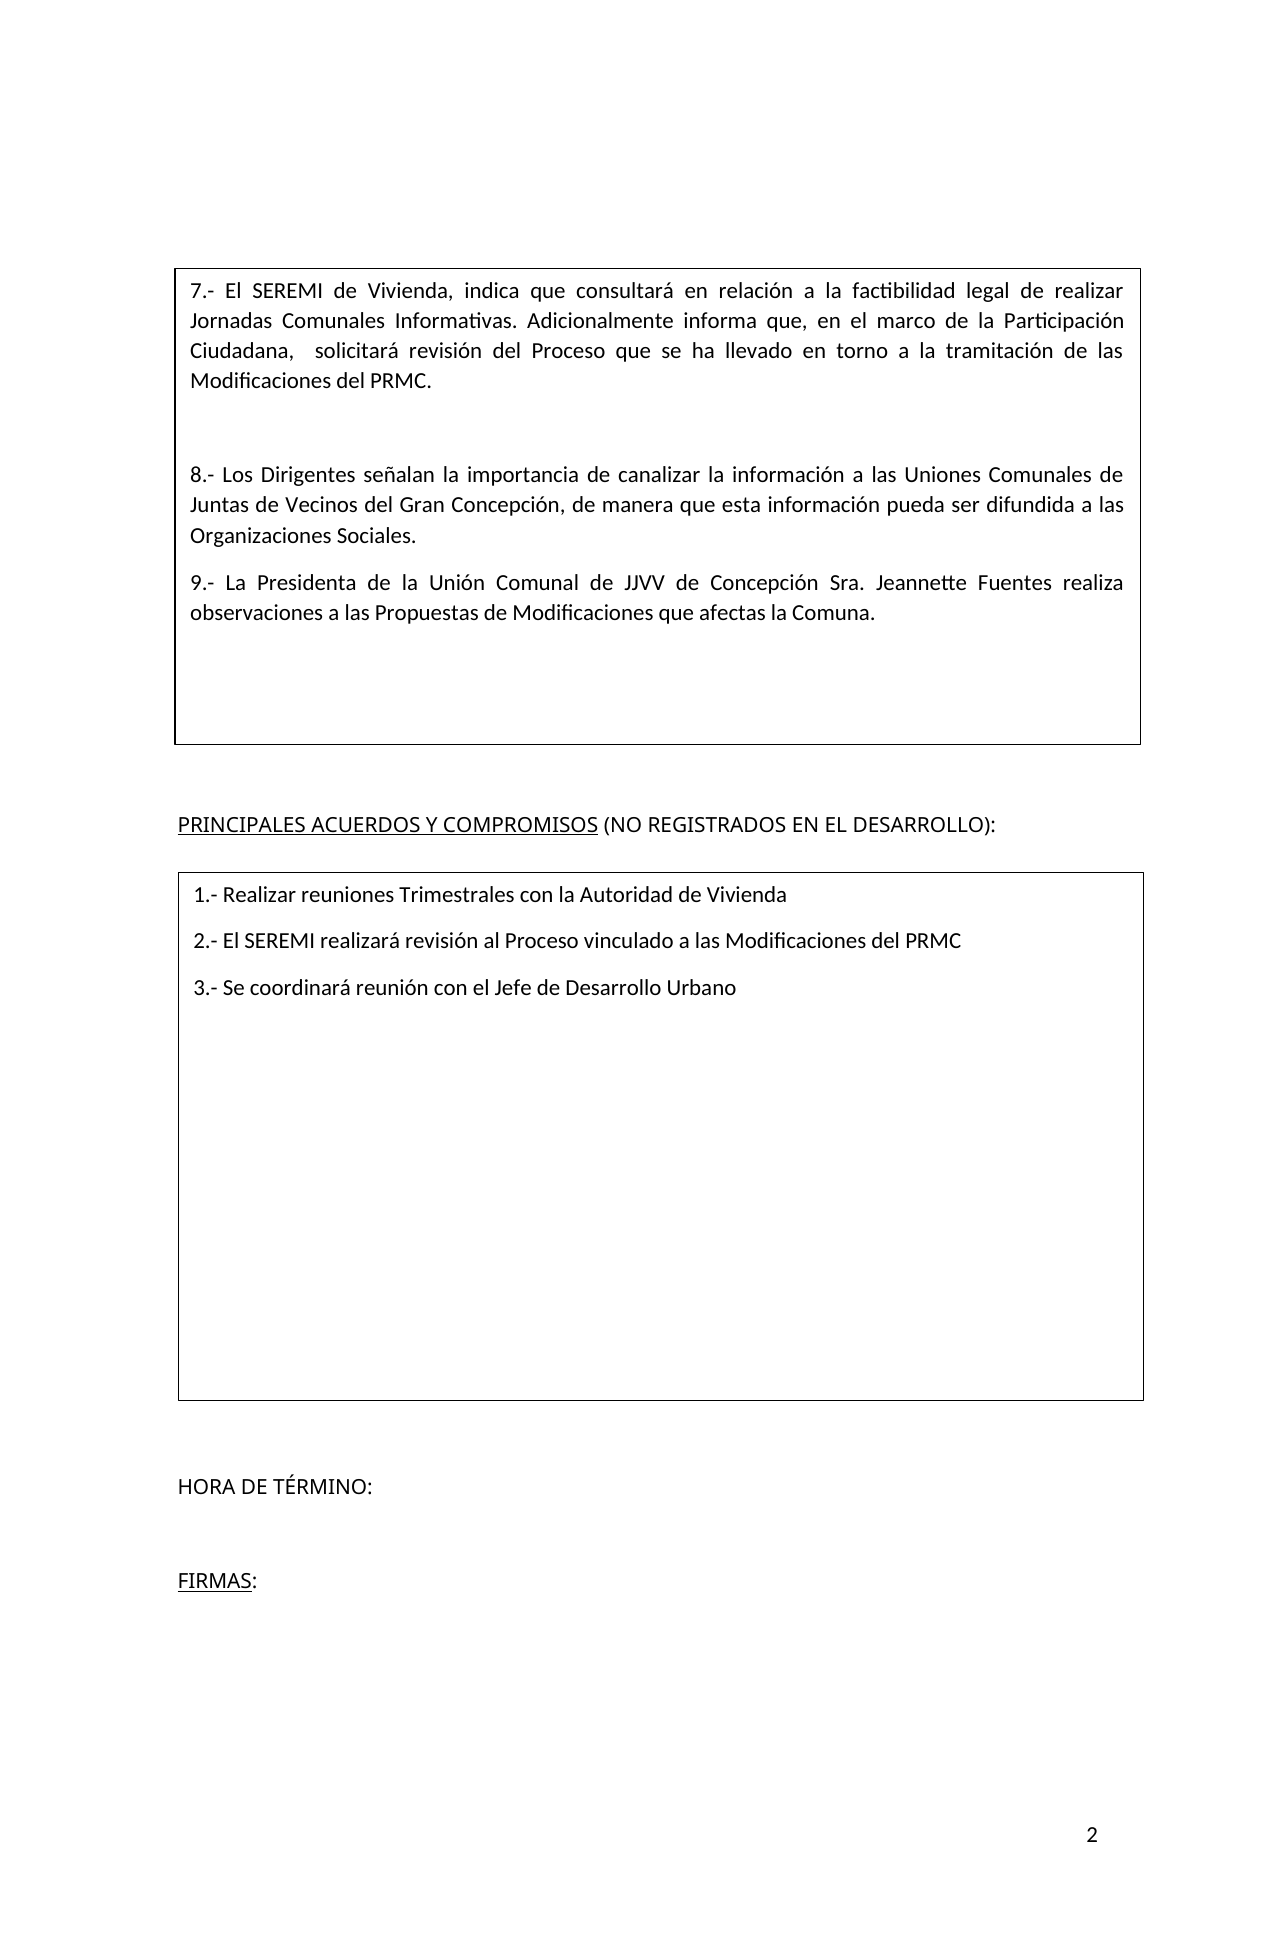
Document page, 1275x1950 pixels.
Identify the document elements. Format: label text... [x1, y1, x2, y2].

text PRINCIPALES ACUERDOS Y COMPROMISOS (NO REGISTRADOS EN EL DESARROLLO): [177, 810, 1098, 838]
text HORA DE TÉRMINO: [177, 1472, 1098, 1500]
text FIRMAS: [177, 1566, 1098, 1595]
